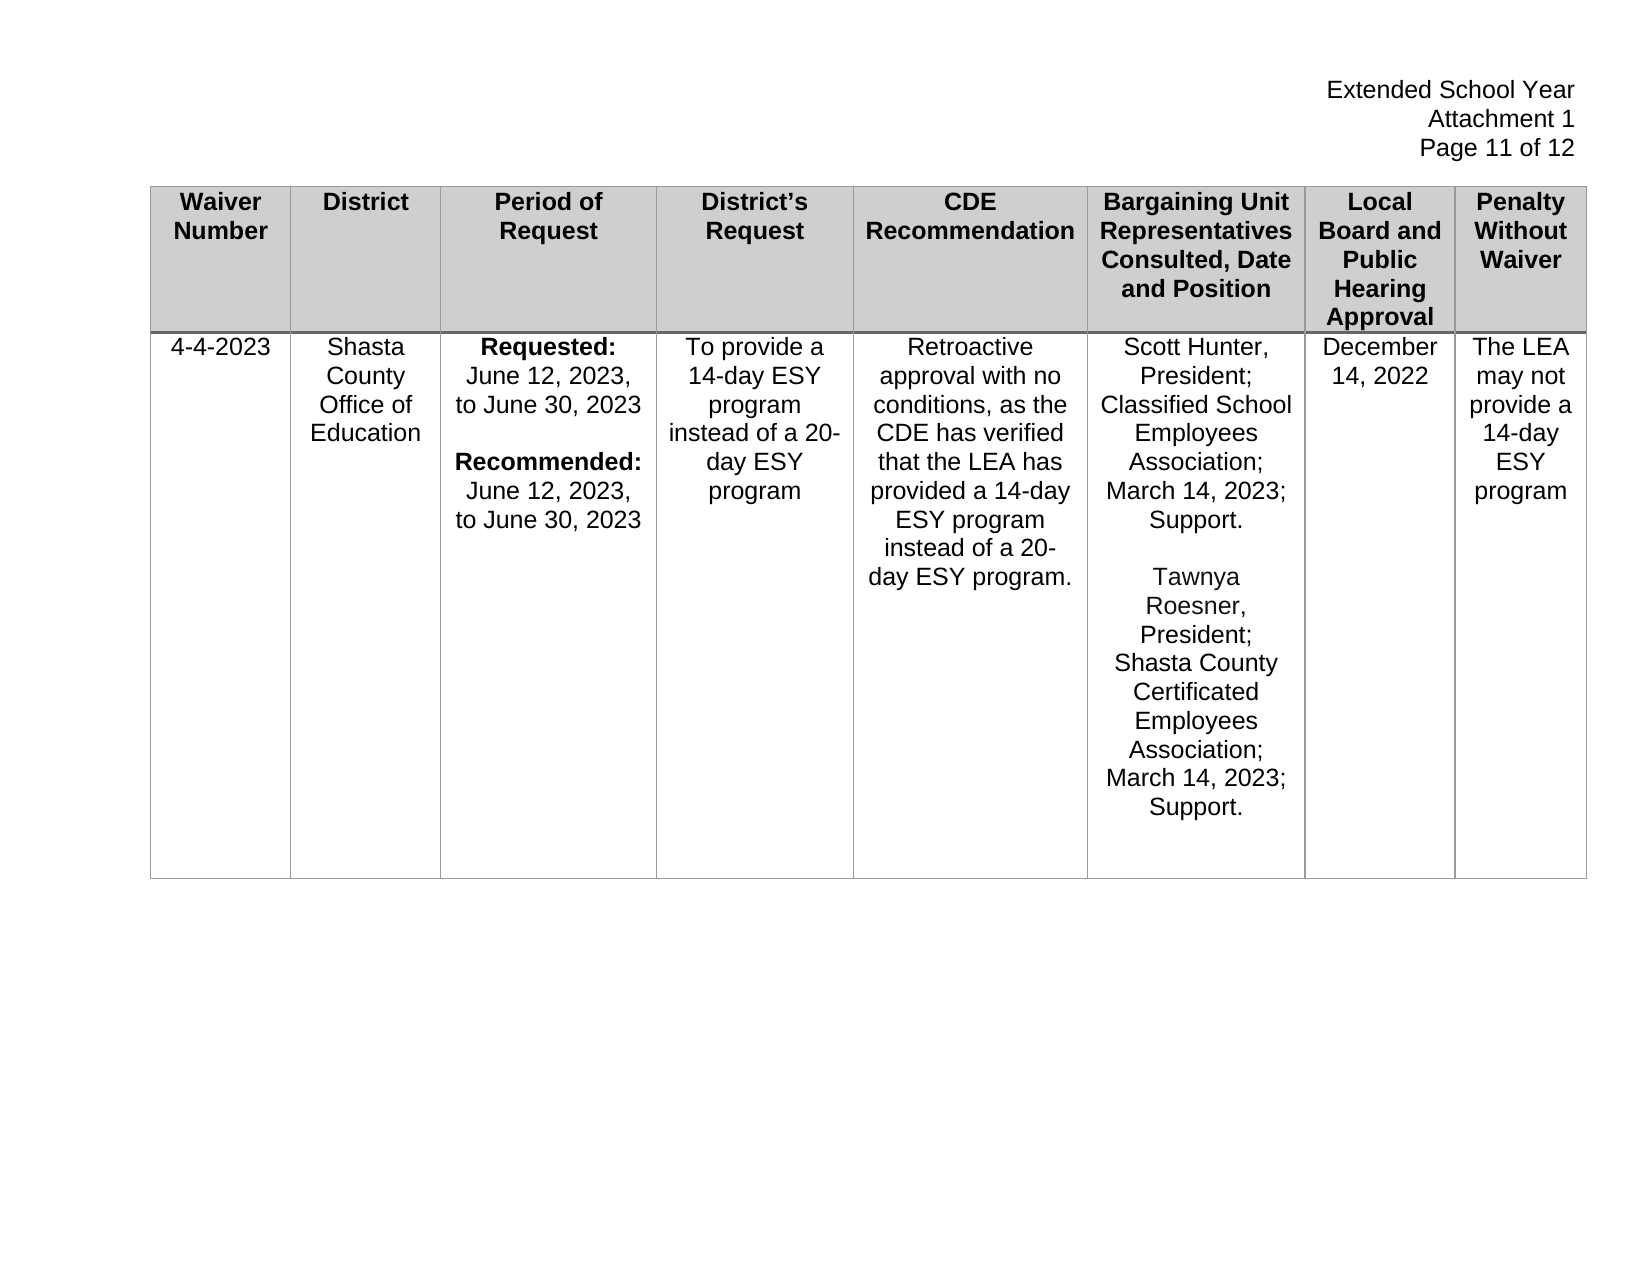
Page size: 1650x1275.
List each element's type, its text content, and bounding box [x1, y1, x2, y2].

table_header Period of Request [441, 187, 656, 331]
table_cell Retroactive approval with no conditions, as the CDE has verified that the LEA has provided a 14-day ESY program instead of a 20-day ESY program. [854, 334, 1087, 878]
table_header District’s Request [657, 187, 853, 331]
table_cell December 14, 2022 [1306, 334, 1454, 878]
table_header Penalty Without Waiver [1456, 187, 1586, 331]
table_cell To provide a 14-day ESY program instead of a 20-day ESY program [657, 334, 853, 878]
table_cell 4-4-2023 [151, 334, 290, 878]
table_header Waiver Number [151, 187, 290, 331]
table_cell Requested: June 12, 2023, to June 30, 2023 Recommended: June 12, 2023, to June 30, 2023 [441, 334, 656, 878]
table_header Local Board and Public Hearing Approval [1306, 187, 1454, 331]
table_cell Scott Hunter, President; Classified School Employees Association; March 14, 2023; Support. Tawnya Roesner, President; Shasta County Certificated Employees Association; March 14, 2023; Support. [1088, 334, 1304, 878]
table_cell Shasta County Office of Education [291, 334, 440, 878]
table_header CDE Recommendation [854, 187, 1087, 331]
table_header District [291, 187, 440, 331]
table_cell The LEA may not provide a 14-day ESY program [1456, 334, 1586, 878]
table_header Bargaining Unit Representatives Consulted, Date and Position [1088, 187, 1304, 331]
